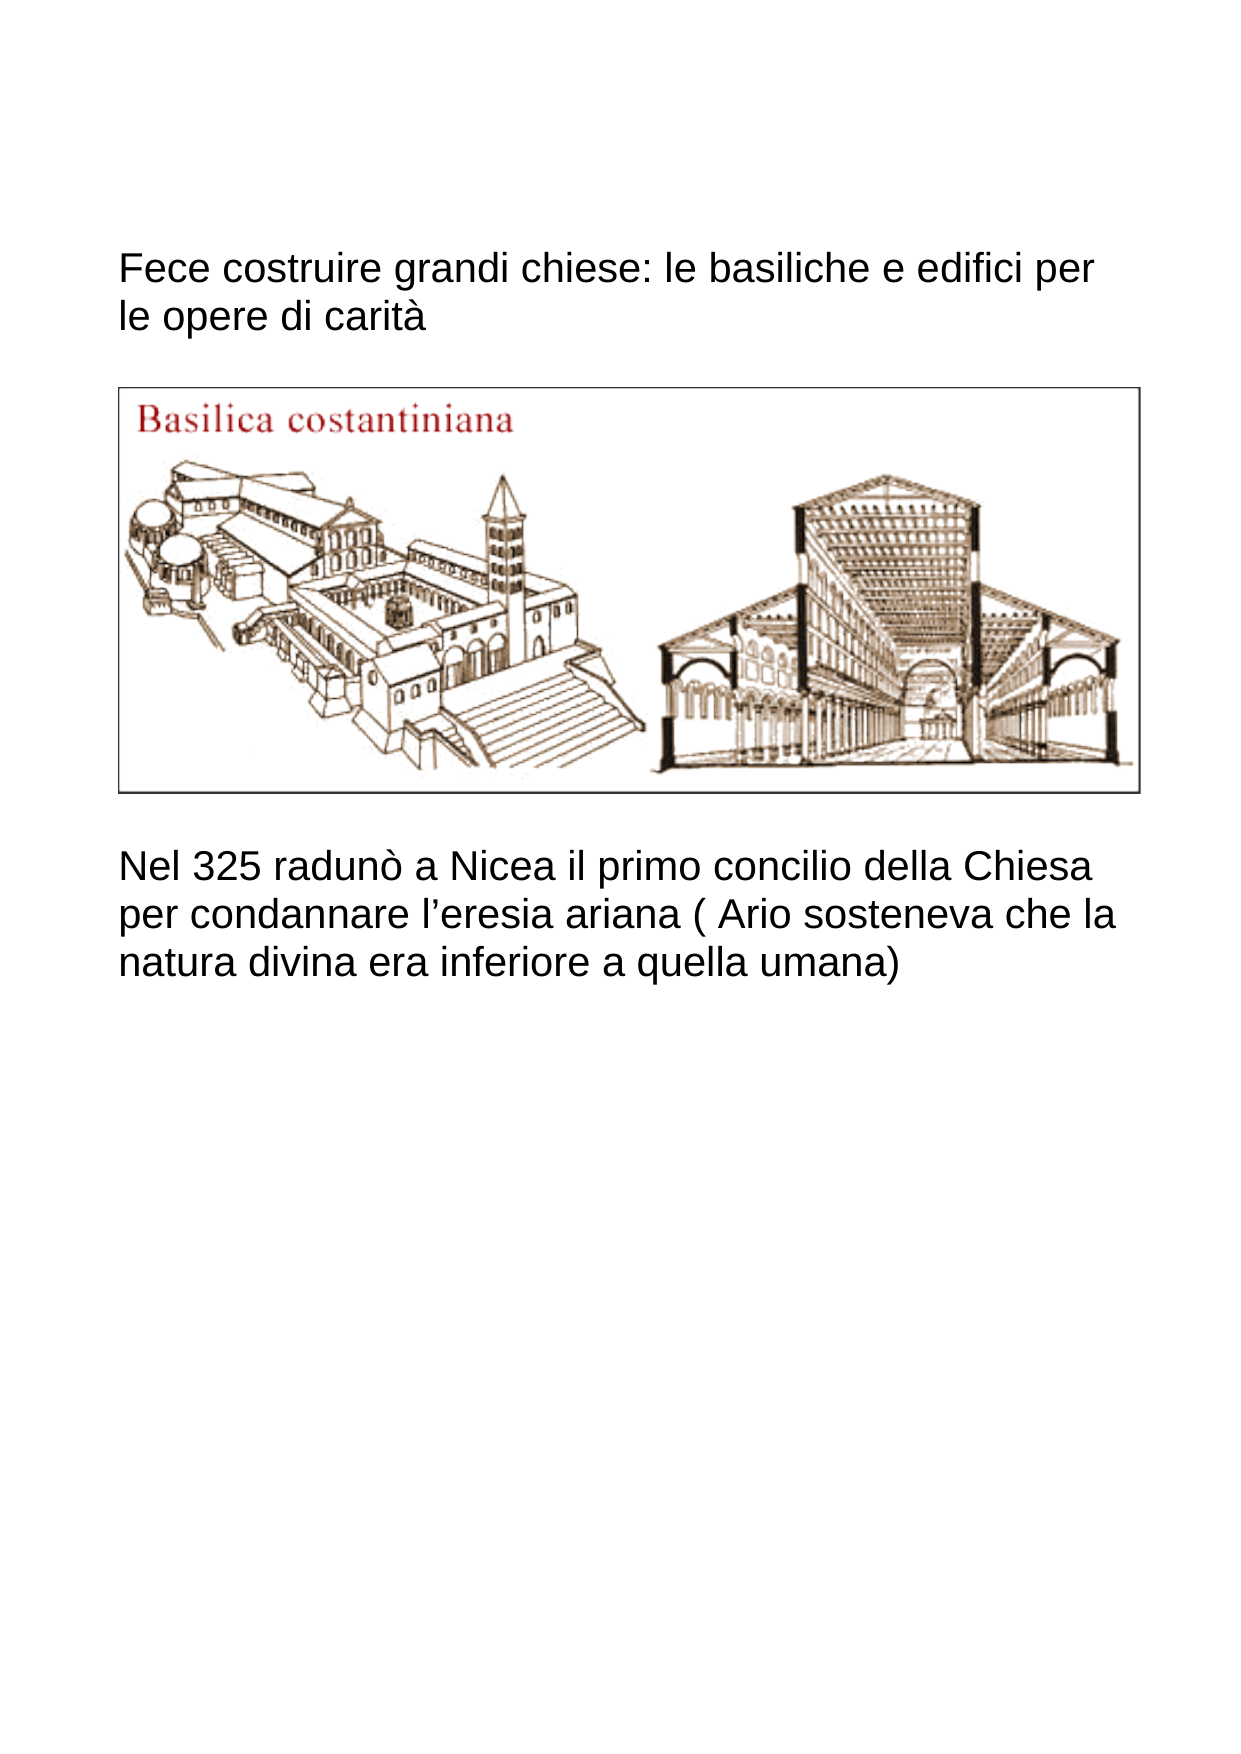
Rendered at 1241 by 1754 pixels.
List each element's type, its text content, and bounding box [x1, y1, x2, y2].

text Fece costruire grandi chiese: le basiliche e edifici per le opere di carità [118, 243, 1122, 339]
picture [118, 387, 1141, 794]
text Nel 325 radunò a Nicea il primo concilio della Chiesa per condannare l’eresia ariana ( Ario sosteneva che la natura divina era inferiore a quella umana) [118, 841, 1122, 985]
